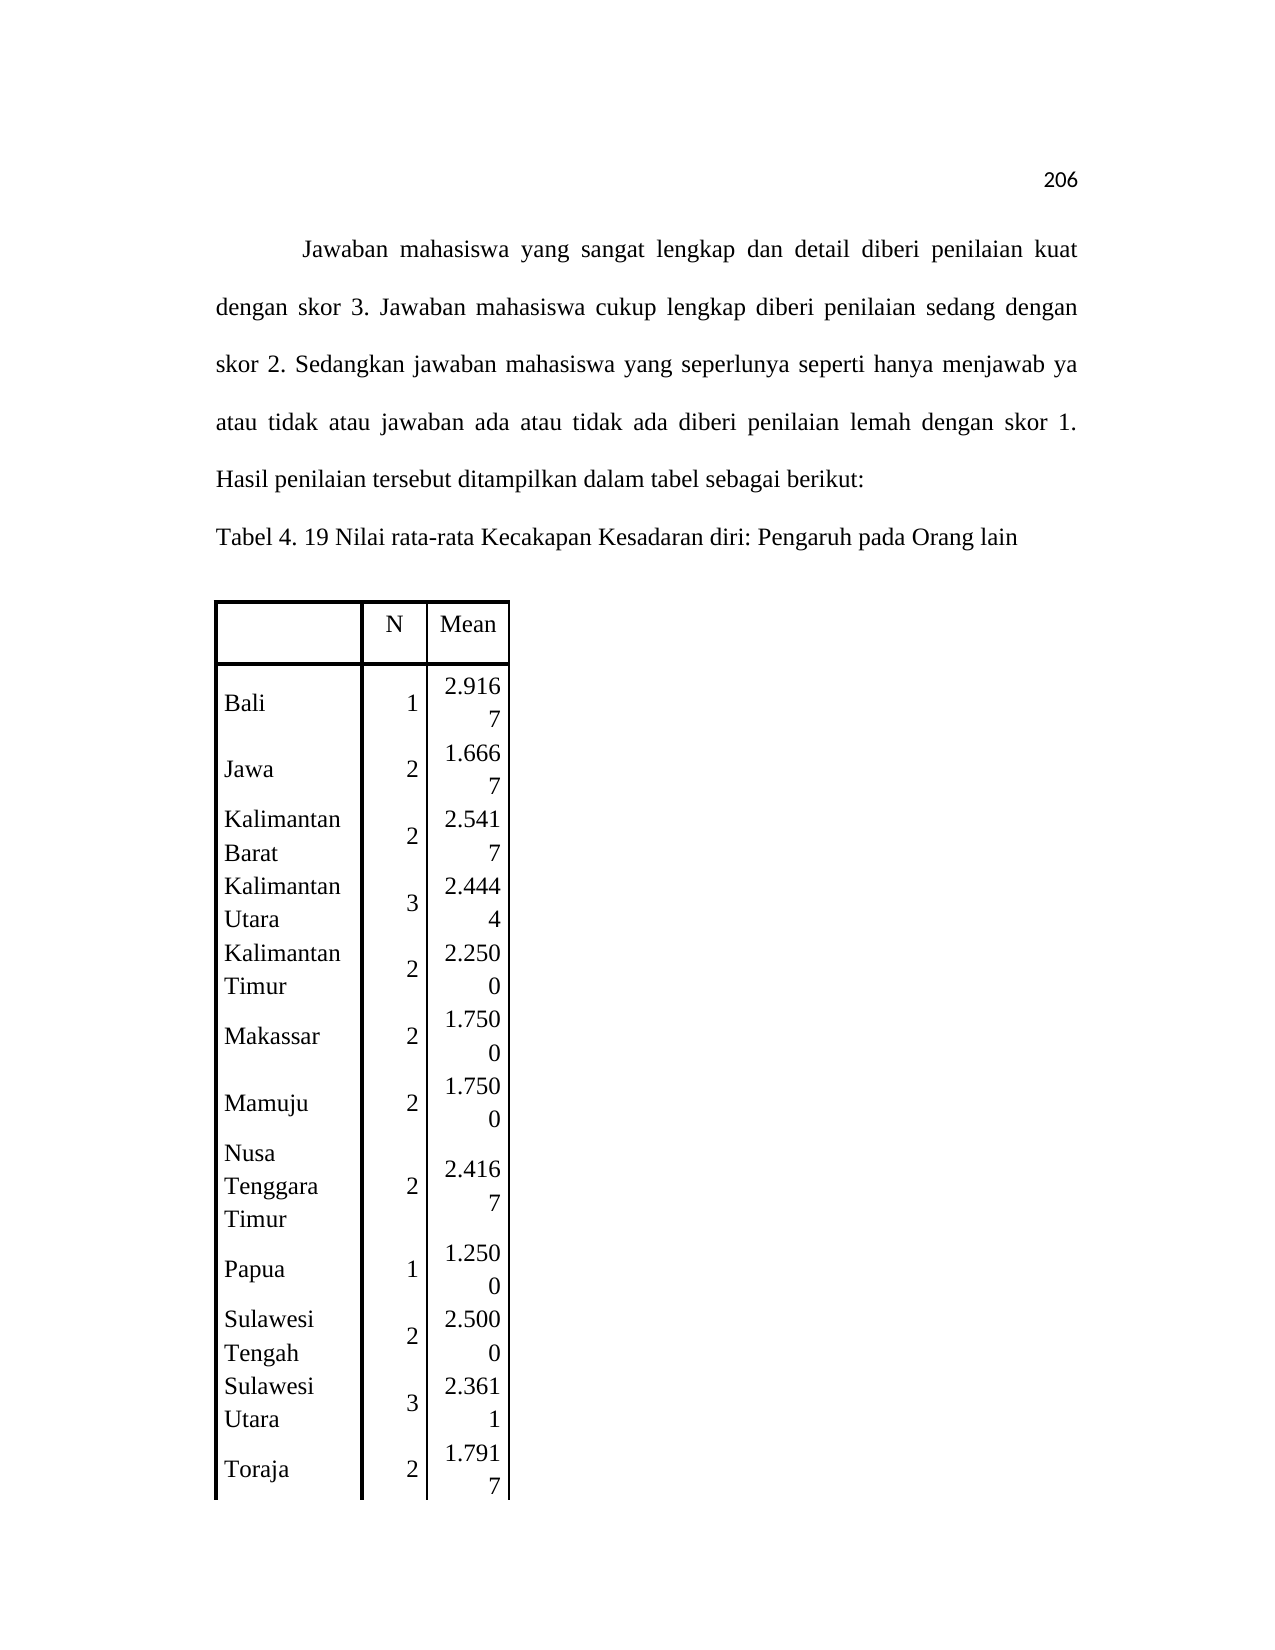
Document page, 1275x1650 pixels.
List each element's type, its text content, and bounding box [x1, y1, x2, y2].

table_cell 3 [364, 1366, 426, 1433]
table_cell 2 [364, 800, 426, 866]
table_cell 2.4444 [428, 866, 508, 933]
table_cell 2 [364, 1000, 426, 1066]
table_cell Sulawesi Utara [218, 1366, 360, 1433]
table_cell 3 [364, 866, 426, 933]
table_cell 2.2500 [428, 933, 508, 1000]
table_cell Mamuju [218, 1066, 360, 1133]
table_cell Kalimantan Timur [218, 933, 360, 1000]
table_cell 2.5000 [428, 1300, 508, 1366]
table_cell Sulawesi Tengah [218, 1300, 360, 1366]
table_cell Kalimantan Utara [218, 866, 360, 933]
table_cell 2.4167 [428, 1133, 508, 1233]
table_cell 2.3611 [428, 1366, 508, 1433]
table_cell 1.7500 [428, 1066, 508, 1133]
table_cell 2.9167 [428, 666, 508, 733]
table_cell 2 [364, 1300, 426, 1366]
table_cell 1.6667 [428, 733, 508, 800]
table_header [218, 604, 360, 662]
table_cell 2 [364, 1133, 426, 1233]
table_cell Papua [218, 1233, 360, 1300]
table_cell 2.5417 [428, 800, 508, 866]
text Tabel 4. 19 Nilai rata-rata Kecakapan Kesadaran diri: Pengaruh pada Orang lain [216, 522, 1078, 551]
table_cell Kalimantan Barat [218, 800, 360, 866]
table_header N [364, 604, 426, 662]
table_cell 2 [364, 733, 426, 800]
table_cell 2 [364, 1066, 426, 1133]
table_cell 1.7917 [428, 1433, 508, 1500]
table_cell Jawa [218, 733, 360, 800]
table_header Mean [428, 604, 508, 662]
table_cell Nusa Tenggara Timur [218, 1133, 360, 1233]
text Jawaban mahasiswa yang sangat lengkap dan detail diberi penilaian kuat dengan skor 3. Jawaban mahasiswa cukup lengkap diberi penilaian sedang dengan skor 2. Sedangkan jawaban mahasiswa yang seperlunya seperti hanya menjawab ya atau tidak atau jawaban ada atau tidak ada diberi penilaian lemah dengan skor 1. Hasil penilaian tersebut ditampilkan dalam tabel sebagai berikut: [216, 234, 1078, 493]
table_cell Bali [218, 666, 360, 733]
table_cell Makassar [218, 1000, 360, 1066]
table_cell 2 [364, 1433, 426, 1500]
table_cell 2 [364, 933, 426, 1000]
table_cell 1.7500 [428, 1000, 508, 1066]
table_cell 1 [364, 1233, 426, 1300]
table_cell Toraja [218, 1433, 360, 1500]
table_cell 1.2500 [428, 1233, 508, 1300]
table_cell 1 [364, 666, 426, 733]
